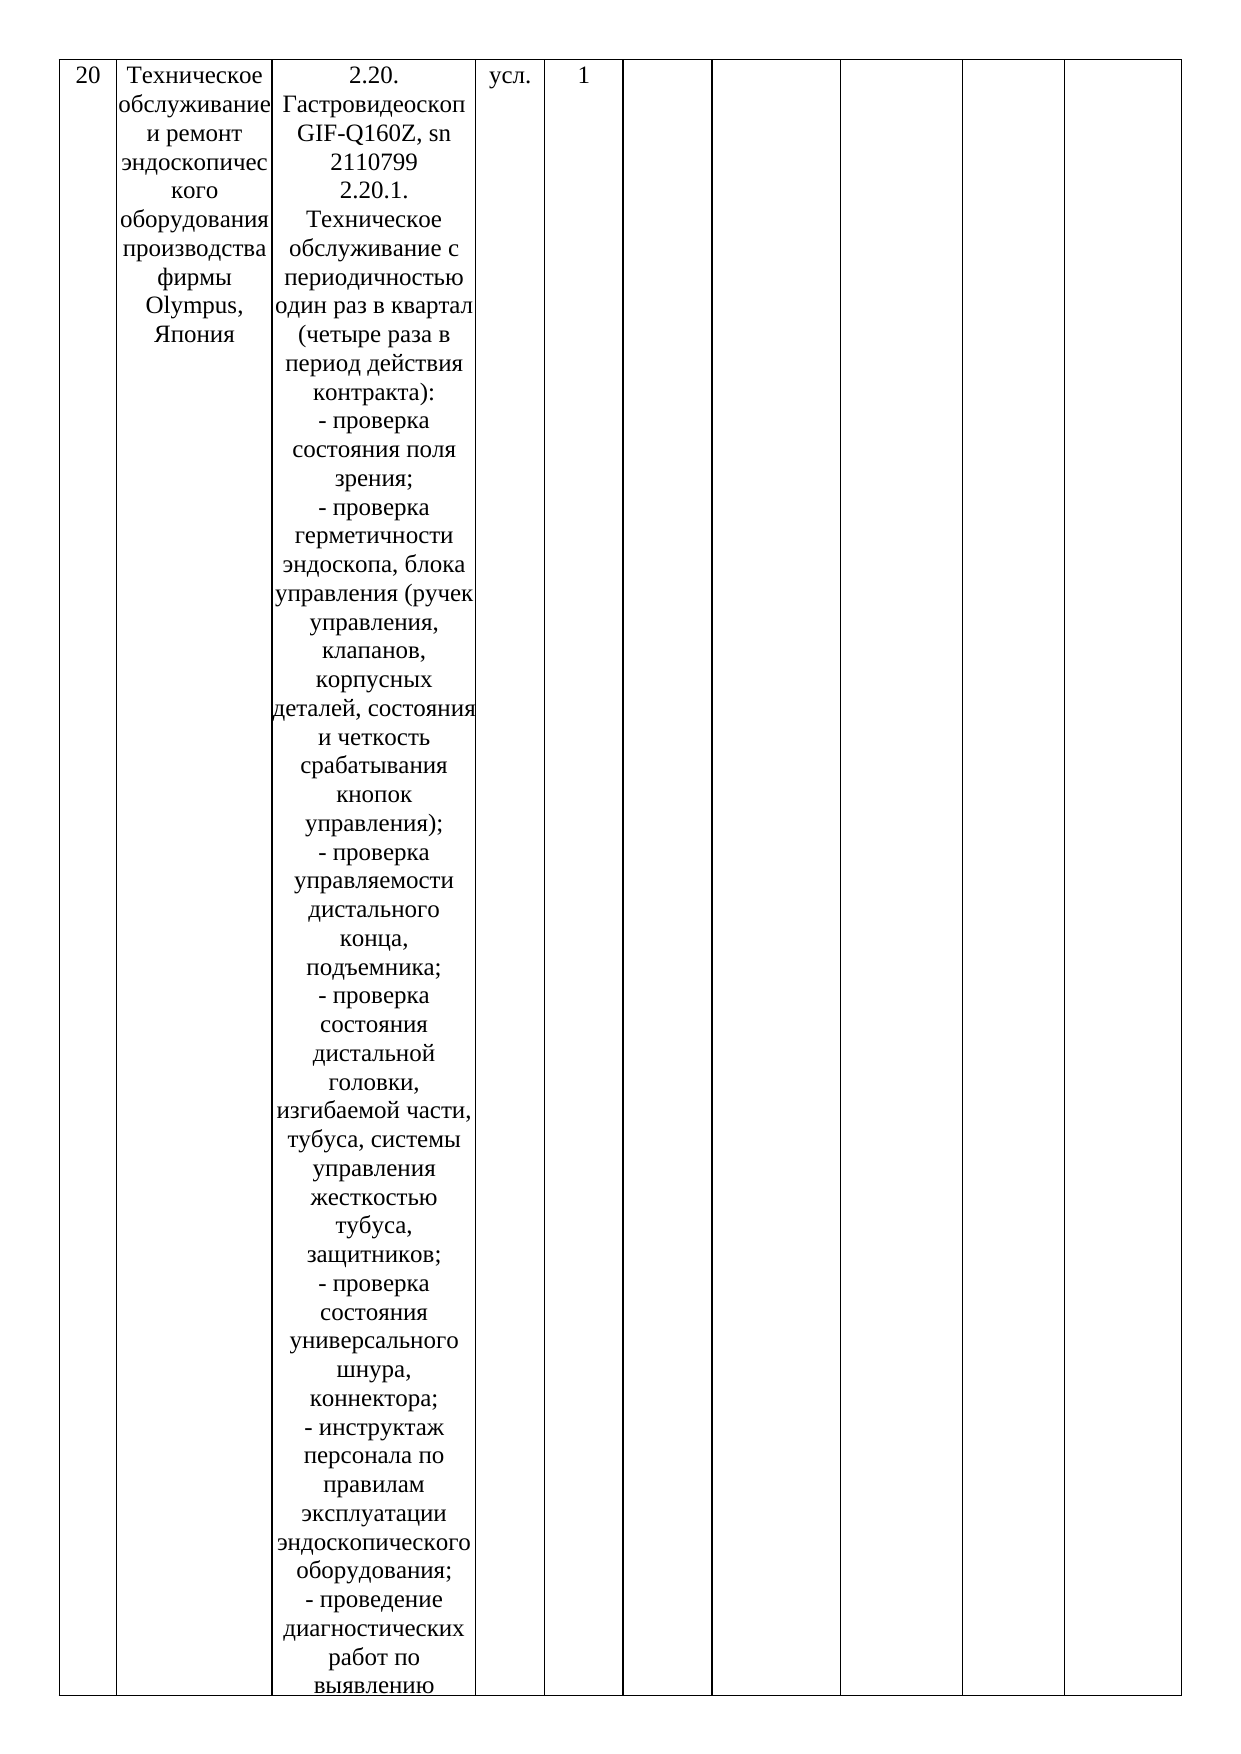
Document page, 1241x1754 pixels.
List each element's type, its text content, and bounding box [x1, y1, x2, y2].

table_cell [713, 60, 840, 1695]
table_cell [841, 60, 962, 1695]
table_cell 20 [60, 60, 116, 1695]
table_cell [624, 60, 711, 1695]
table_cell [963, 60, 1064, 1695]
table_cell усл. [476, 60, 544, 1695]
table_cell 2.20. Гастровидеоскоп GIF-Q160Z, sn 2110799 2.20.1. Техническое обслуживание с периодичностью один раз в квартал (четыре раза в период действия контракта): - проверка состояния поля зрения; - проверка герметичности эндоскопа, блока управления (ручек управления, клапанов, корпусных деталей, состояния и четкость срабатывания кнопок управления); - проверка управляемости дистального конца, подъемника; - проверка состояния дистальной головки, изгибаемой части, тубуса, системы управления жесткостью тубуса, защитников; - проверка состояния универсального шнура, коннектора; - инструктаж персонала по правилам эксплуатации эндоскопического оборудования; - проведение диагностических работ по выявлению неисправных компонентов с оформлением калькуляций на капитальный ремонт 2.20.2. Ремонт в случае необходимости в течение срока действия контракта: устранение неисправностей, выявленных при техническом осмотре и обслуживании с заменой вышедших из строя узлов и деталей в объеме ремонта категории E (ремонт клапанов вода-воздух, отсоса с заменой уплотнительных колец; чистка линз, каналов (без разборки прибора); замена сопла подачи вода-воздух), ремонта категории D (замена резины дистального конца, сушка эндоскопа с частичной разборкой, устранение люфта тяг: регулировка углов изгиба); замена уплотнительных элементов блока управления; восстановление герметичности блока управления, коннектора универсального шнура (без замены корпусных деталей), проверка электробезопасности, с заменой R430800 FE KNOB, GR430900 FE KNOB COVER, GS937400 КОЛЬЦО, GP903600 O RING, GS938500 КОЛЬЦО, GS912300 КОЛЬЦО, GS938600 КОЛЬЦО, GP903800 O RING, GR431000 SPACER, А-резина, Сопло, MB146 Смазка силиконовая, сервисный комплект Применяемые запасные части и компоненты оригинальные от производителя ремонтируемого оборудования, не находившиеся ранее в эксплуатации 3 Требования к качеству работ и (или) услуг: - гарантия на замененные запчасти - не менее 6 месяцев с момента подписания акта сдачи-приемки оказанных услуг; - гарантия на оказанные услуги - не менее 6 месяцев с момента подписания акта сдачи-приемки оказанных услуг; - выполнение ремонтных и регулировочных работ с восстановлением исправности, эксплуатационных свойств и ресурса изделия в соответствии с техническим регламентом и стандартами производителя; - сохранение заявленных при государственной сертификации параметров изделия после проведения ремонта; - проверка технического состояния аппаратуры на исправность производится согласно инструкции по проверке финальной проверке фирмы производителя; - при выполнении работ должны использоваться оригинальные новые запасные части (запасные части, которые не были в употреблении, в ремонте, не были восстановлены, у которых не была осуществлена замена составных частей, не были восстановлены потребительские свойства); - все заменяемые части должны быть полностью совместимы с имеющимся у Заказчика оборудованием 4 Требования к безопасности работ и (или) услуг: - наличие у Исполнителя собственной лицензии на право производства и ТО МИ, согласно Положению о лицензировании деятельности по производству и техническому обслуживанию (за исключением случая, если техническое обслуживание осуществляется для обеспечения собственных нужд юридического лица или индивидуального предпринимателя) медицинской техники, Услуги оказываются в соответствии с требованиями нормативных документов: - Методические рекомендации «Техническое обслуживание медицинской техники», утвержденных письмом Министерства здравоохранения и Минпромнауки России от 27.10.2003 г. № 293-22/233 «О введении в действие методических рекомендаций «Техническое обслуживание медицинской техники»»; - ГОСТ Р 57501-2017 Техническое обслуживание медицинских изделий. Требования для государственных закупок; - ГОСТ Р 58451-2019. Национальный стандарт Российской Федерации. Изделия медицинские. Обслуживание техническое. Основные положения 5 Требования к результатам работ и (или) услуг: - составление акта оказанных услуг; - заключение о состоянии оборудования, возможных ошибках эксплуатации; - заполнение журнала технического обслуживания заказчика 6 Место выполнения работ, и (или) оказания услуг: г. Красноярск, ул. Партизана Железняка, 3-А и ремонтная база исполнителя 7 Иные показатели, связанные с определением соответствия выполняемых работ и (или) услуг потребностям заказчика: - срок оказания услуг – 12 месяцев с момента заключения контракта Код ОКПД 33.13.12.000 - Услуги по ремонту и техническому обслуживанию облучающего, электрического диагностического и электрического терапевтического оборудования, применяемого в медицинских целях [273, 60, 475, 1695]
table_cell [1065, 60, 1181, 1695]
table_cell Техническое обслуживание и ремонт эндоскопического оборудования производства фирмы Olympus, Япония [117, 60, 271, 1695]
table_cell 1 [545, 60, 622, 1695]
